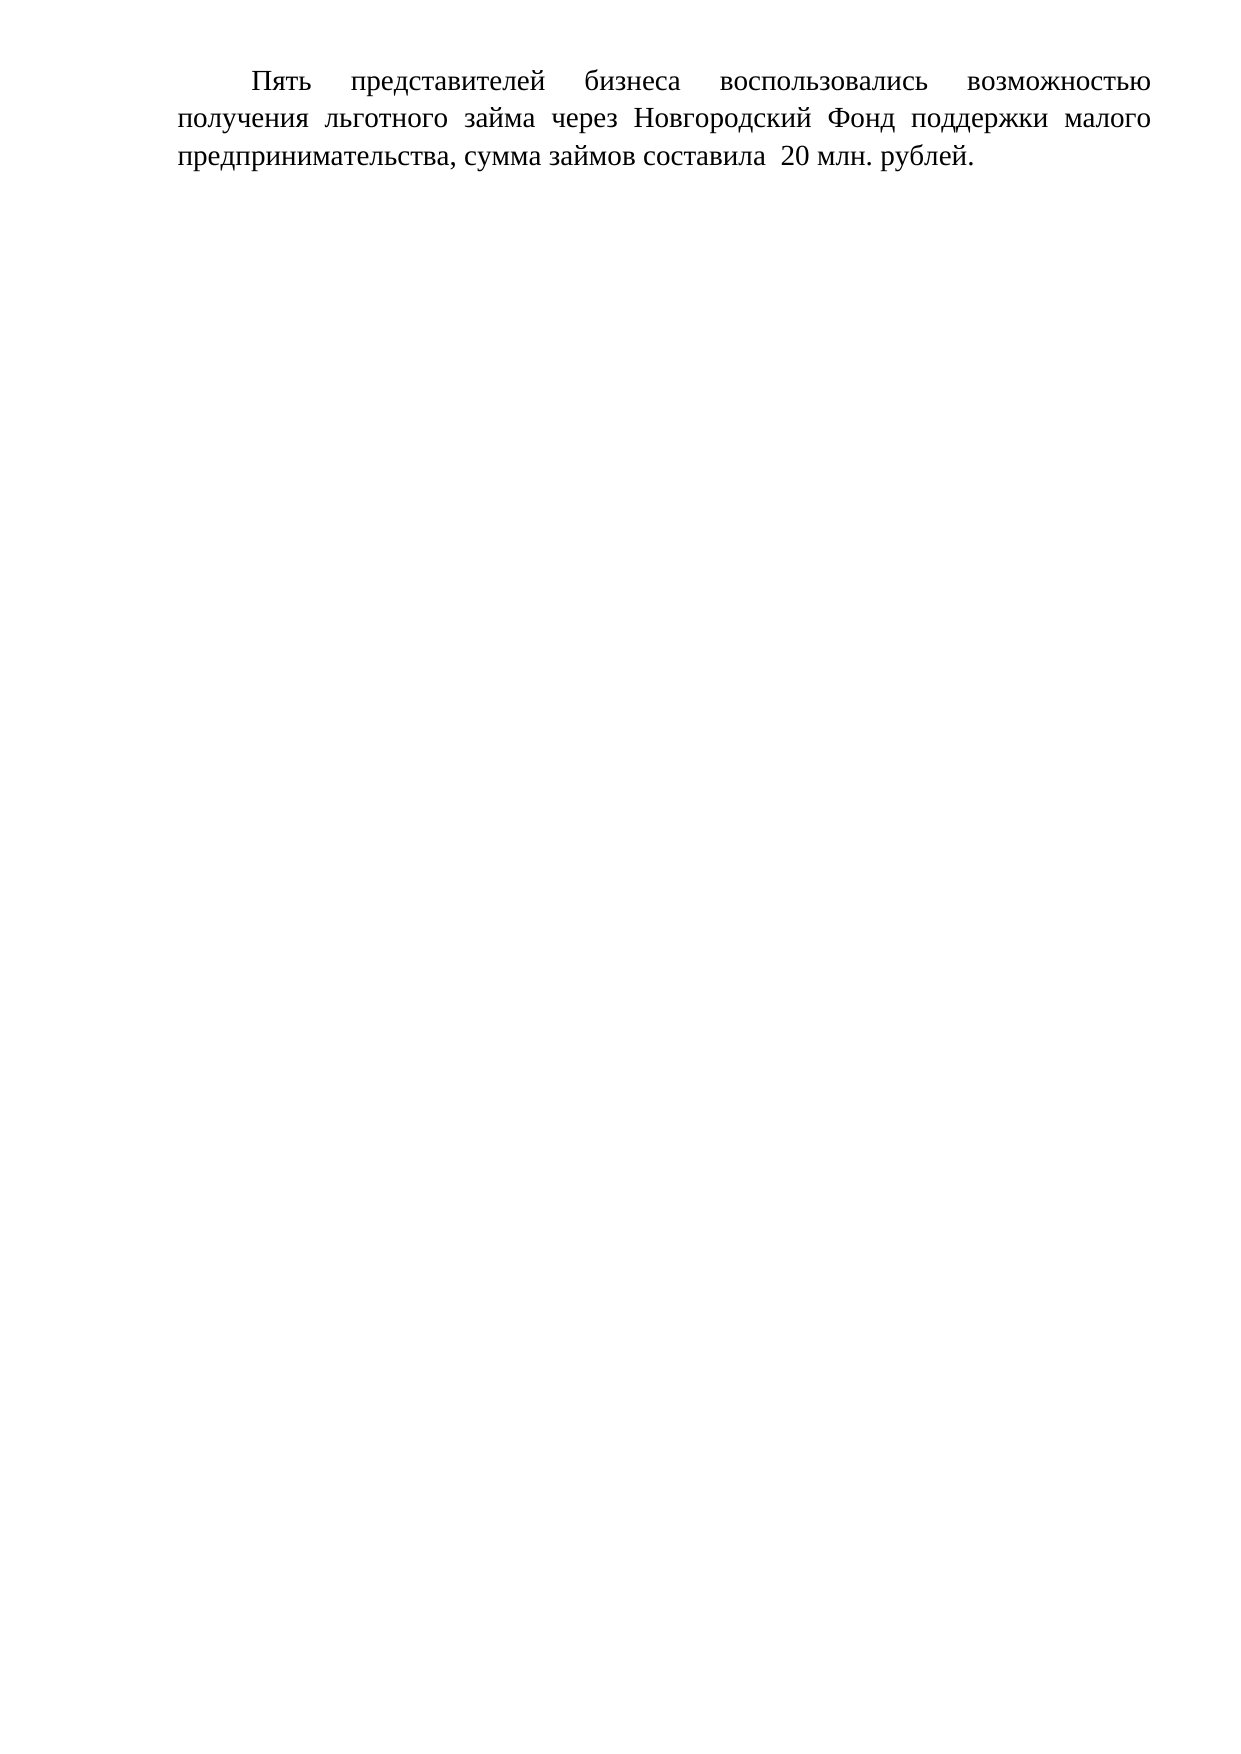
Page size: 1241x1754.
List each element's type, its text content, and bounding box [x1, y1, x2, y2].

text Пять представителей бизнеса воспользовались возможностью получения льготного займа через Новгородский Фонд поддержки малого предпринимательства, сумма займов составила 20 млн. рублей. [177, 59, 1152, 172]
